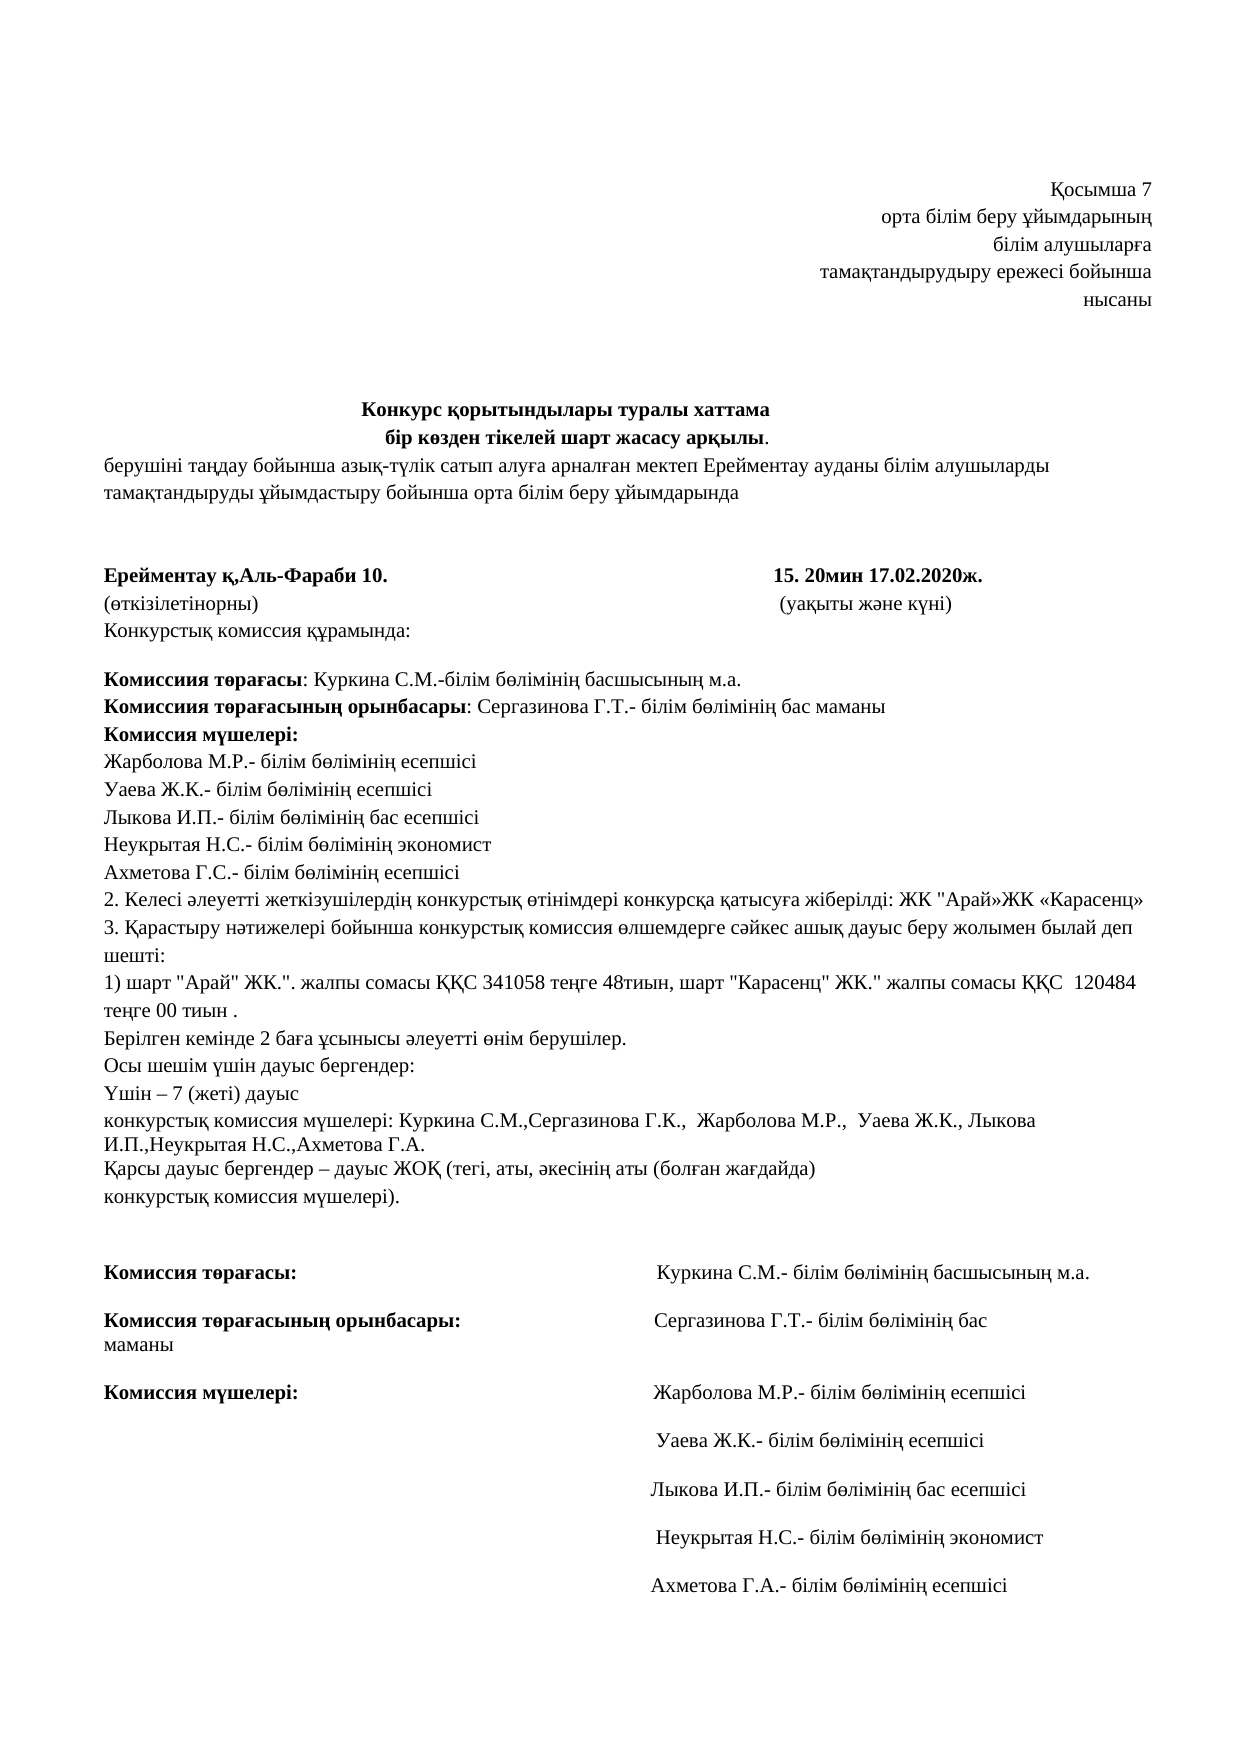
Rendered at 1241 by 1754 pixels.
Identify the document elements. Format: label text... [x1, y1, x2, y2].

text конкурстық комиссия мүшелері: Куркина С.М.,Сергазинова Г.К., Жарболова М.Р., Уаева Ж.К., Лыкова И.П.,Неукрытая Н.С.,Ахметова Г.А. [103, 1108, 1152, 1156]
text Комиссия мүшелері: [103, 722, 1152, 746]
text конкурстық комиссия мүшелері). [103, 1184, 1152, 1208]
text Конкурс қорытындылары туралы хаттама [103, 397, 1152, 421]
text Қарсы дауыс бергендер – дауыс ЖОҚ (тегі, аты, әкесінің аты (болған жағдайда) [103, 1156, 1152, 1180]
text Қосымша 7 [103, 176, 1152, 201]
text Конкурстық комиссия құрамында: [103, 618, 1152, 642]
text Комиссия төрағасының орынбасары: Сергазинова Г.Т.- білім бөлімінің бас маманы [103, 1308, 1152, 1356]
text Лыкова И.П.- білім бөлімінің бас есепшісі [103, 1477, 1152, 1501]
text орта білім беру ұйымдарының [103, 204, 1152, 228]
text Неукрытая Н.С.- білім бөлімінің экономист [103, 832, 1152, 856]
text Жарболова М.Р.- білім бөлімінің есепшісі [103, 749, 1152, 773]
text Комиссиия төрағасының орынбасары: Сергазинова Г.Т.- білім бөлімінің бас маманы [103, 694, 1152, 718]
text 3. Қарастыру нәтижелері бойынша конкурстық комиссия өлшемдерге сәйкес ашық дауыс беру жолымен былай деп шешті: [103, 915, 1152, 967]
text Уаева Ж.К.- білім бөлімінің есепшісі [103, 777, 1152, 801]
text Ахметова Г.С.- білім бөлімінің есепшісі [103, 860, 1152, 884]
text 2. Келесі әлеуетті жеткізушілердің конкурстық өтінімдері конкурсқа қатысуға жіберілді: ЖК "Арай»ЖК «Карасенц» [103, 887, 1152, 911]
text тамақтандырудыру ережесі бойынша [103, 259, 1152, 283]
text берушіні таңдау бойынша азық-түлік сатып алуға арналған мектеп Ерейментау ауданы білім алушыларды тамақтандыруды ұйымдастыру бойынша орта білім беру ұйымдарында [103, 452, 1152, 504]
text Осы шешім үшін дауыс бергендер: [103, 1053, 1152, 1077]
text Үшін – 7 (жеті) дауыс [103, 1081, 1152, 1105]
text білім алушыларға [103, 232, 1152, 256]
text Уаева Ж.К.- білім бөлімінің есепшісі [103, 1428, 1152, 1452]
text Берілген кемінде 2 баға ұсынысы әлеуетті өнім берушілер. [103, 1025, 1152, 1049]
text бір көзден тікелей шарт жасасу арқылы. [103, 425, 1152, 449]
text нысаны [103, 287, 1152, 311]
text Ерейментау қ,Аль-Фараби 10. 15. 20мин 17.02.2020ж. (өткізілетінорны) (уақыты және күні) [103, 563, 1152, 614]
text Комиссия мүшелері: Жарболова М.Р.- білім бөлімінің есепшісі [103, 1380, 1152, 1404]
text 1) шарт "Арай" ЖК.". жалпы сомасы ҚҚС 341058 теңге 48тиын, шарт "Карасенц" ЖК." жалпы сомасы ҚҚС 120484 теңге 00 тиын . [103, 970, 1152, 1022]
text Неукрытая Н.С.- білім бөлімінің экономист [103, 1525, 1152, 1549]
text Комиссиия төрағасы: Куркина С.М.-білім бөлімінің басшысының м.а. [103, 667, 1152, 691]
text Комиссия төрағасы: Куркина С.М.- білім бөлімінің басшысының м.а. [103, 1260, 1152, 1284]
text Лыкова И.П.- білім бөлімінің бас есепшісі [103, 804, 1152, 829]
text Ахметова Г.А.- білім бөлімінің есепшісі [103, 1573, 1152, 1597]
